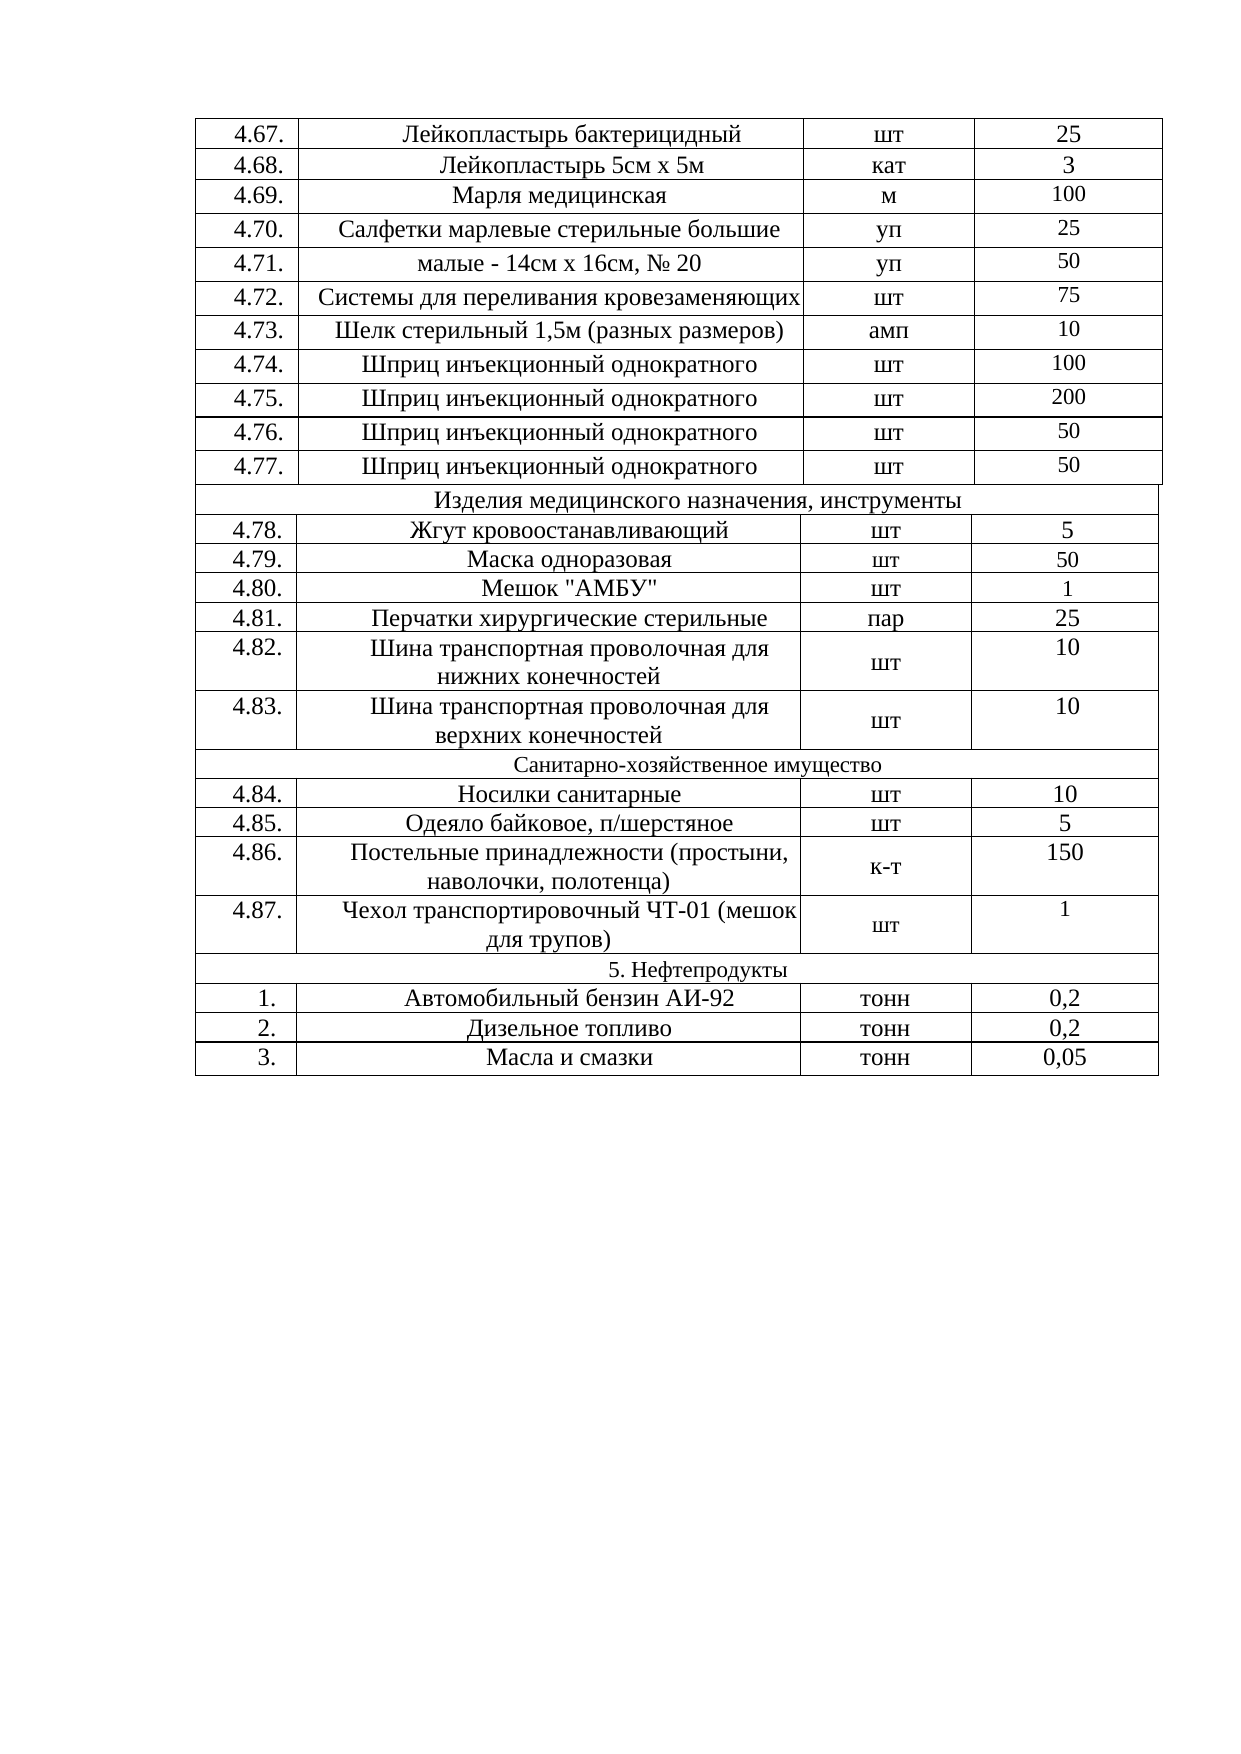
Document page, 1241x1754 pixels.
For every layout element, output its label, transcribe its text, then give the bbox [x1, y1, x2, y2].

table_cell шт [801, 544, 971, 572]
table_cell 10 [975, 316, 1162, 348]
table_cell 150 [972, 837, 1158, 894]
table_cell 2. [196, 1013, 296, 1041]
table_cell уп [804, 248, 974, 281]
table_cell 4.79. [196, 544, 296, 572]
table_cell Дизельное топливо [297, 1013, 800, 1041]
table_cell 1 [972, 896, 1158, 953]
table_cell Системы для переливания кровезаменяющих растворов однократного применения [299, 282, 803, 314]
table_cell шт [804, 451, 974, 484]
table_cell 10 [972, 779, 1158, 807]
table_cell шт [804, 384, 974, 416]
table_cell Лейкопластырь бактерицидный [299, 119, 803, 148]
table_cell 75 [975, 282, 1162, 314]
table_cell 4.86. [196, 837, 296, 894]
table_cell Салфетки марлевые стерильные большие 33см х 45см № 10 [299, 214, 803, 247]
table_cell 1 [972, 573, 1158, 602]
table_cell 50 [975, 248, 1162, 281]
table_cell 4.72. [196, 282, 298, 314]
table_cell Масла и смазки [297, 1043, 800, 1075]
table_cell 5 [972, 808, 1158, 836]
table_cell Постельные принадлежности (простыни, наволочки, полотенца) [297, 837, 800, 894]
table_cell м [804, 180, 974, 213]
table_cell 50 [975, 418, 1162, 450]
table_cell 4.78. [196, 515, 296, 543]
table_cell Шприц инъекционный однократного применения, емк. 2 мл [299, 350, 803, 382]
table_cell 4.73. [196, 316, 298, 348]
table_cell 4.87. [196, 896, 296, 953]
table_cell тонн [801, 1013, 971, 1041]
table_cell Носилки санитарные [297, 779, 800, 807]
table_cell 5 [972, 515, 1158, 543]
table_cell шт [801, 779, 971, 807]
table_cell Шприц инъекционный однократного применения, емк. 10 мл [299, 418, 803, 450]
table_cell к-т [801, 837, 971, 894]
table_cell 100 [975, 180, 1162, 213]
table_cell шт [801, 808, 971, 836]
table_cell 3 [975, 149, 1162, 179]
table_cell Шприц инъекционный однократного применения, емк.20 мл [299, 451, 803, 484]
table_cell Шприц инъекционный однократного применения , емк. 5 мл [299, 384, 803, 416]
table_cell Санитарно-хозяйственное имущество [196, 750, 1158, 778]
table_cell Автомобильный бензин АИ-92 [297, 984, 800, 1012]
table_cell 4.84. [196, 779, 296, 807]
table_cell шт [801, 691, 971, 749]
table_cell малые - 14см х 16см, № 20 [299, 248, 803, 281]
table_cell тонн [801, 984, 971, 1012]
table_cell шт [801, 896, 971, 953]
table_cell Шина транспортная проволочная для верхних конечностей [297, 691, 800, 749]
table_cell шт [804, 418, 974, 450]
table_cell шт [801, 515, 971, 543]
table_cell Лейкопластырь 5см х 5м [299, 149, 803, 179]
table_cell тонн [801, 1043, 971, 1075]
table_cell 100 [975, 350, 1162, 382]
table_cell 10 [972, 632, 1158, 690]
table_cell 0,05 [972, 1043, 1158, 1075]
table_cell Одеяло байковое, п/шерстяное [297, 808, 800, 836]
table_cell 4.80. [196, 573, 296, 602]
table_cell шт [801, 573, 971, 602]
table_cell 4.75. [196, 384, 298, 416]
table_cell пар [801, 603, 971, 631]
table_cell Шина транспортная проволочная для нижних конечностей [297, 632, 800, 690]
table_cell шт [804, 350, 974, 382]
table_cell Маска одноразовая [297, 544, 800, 572]
table_cell Мешок "АМБУ" [297, 573, 800, 602]
table_cell шт [804, 119, 974, 148]
table_cell Изделия медицинского назначения, инструменты [196, 485, 1158, 514]
table_cell 4.70. [196, 214, 298, 247]
table_cell 0,2 [972, 984, 1158, 1012]
table_cell Перчатки хирургические стерильные [297, 603, 800, 631]
table_cell 4.69. [196, 180, 298, 213]
table_cell 4.71. [196, 248, 298, 281]
table_cell 200 [975, 384, 1162, 416]
table_cell шт [801, 632, 971, 690]
table_cell 4.67. [196, 119, 298, 148]
table_cell 4.68. [196, 149, 298, 179]
table_cell амп [804, 316, 974, 348]
table_cell уп [804, 214, 974, 247]
table_cell Жгут кровоостанавливающий [297, 515, 800, 543]
table_cell Марля медицинская [299, 180, 803, 213]
table_cell 0,2 [972, 1013, 1158, 1041]
table_cell 4.83. [196, 691, 296, 749]
table_cell 3. [196, 1043, 296, 1075]
table_cell кат [804, 149, 974, 179]
table_cell 4.81. [196, 603, 296, 631]
table_cell 4.85. [196, 808, 296, 836]
table_cell 4.74. [196, 350, 298, 382]
table_cell 4.82. [196, 632, 296, 690]
table_cell Шелк стерильный 1,5м (разных размеров) [299, 316, 803, 348]
table_cell 50 [975, 451, 1162, 484]
table_cell 25 [975, 119, 1162, 148]
table_cell 5. Нефтепродукты [196, 954, 1158, 982]
table_cell 10 [972, 691, 1158, 749]
table_cell шт [804, 282, 974, 314]
table_cell Чехол транспортировочный ЧТ-01 (мешок для трупов) [297, 896, 800, 953]
table_cell 50 [972, 544, 1158, 572]
table_cell 4.76. [196, 418, 298, 450]
table_cell 1. [196, 984, 296, 1012]
table_cell 4.77. [196, 451, 298, 484]
table_cell 25 [975, 214, 1162, 247]
table_cell 25 [972, 603, 1158, 631]
